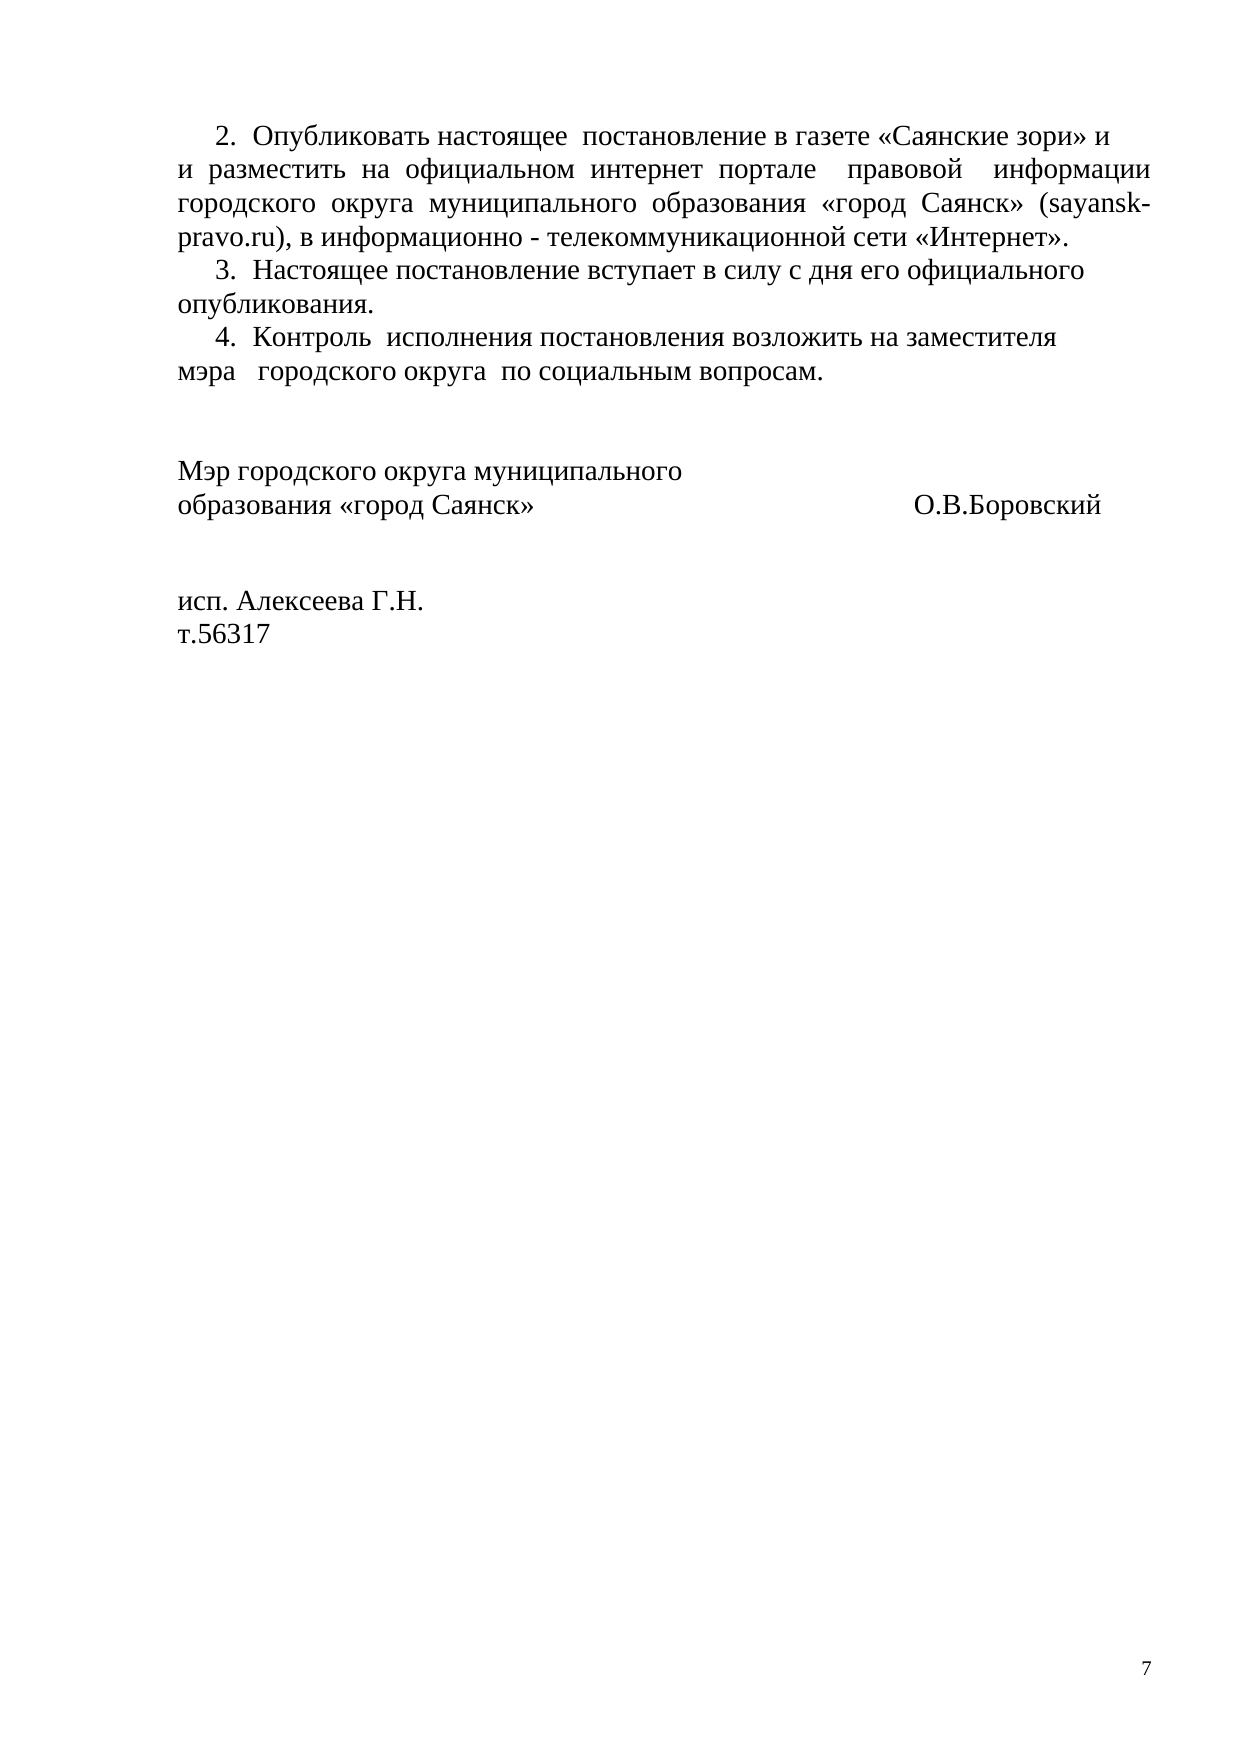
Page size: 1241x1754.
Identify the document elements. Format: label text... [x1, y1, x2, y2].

text исп. Алексеева Г.Н. [177, 583, 1152, 616]
text опубликования. [177, 286, 1152, 319]
text мэра городского округа по социальным вопросам. [177, 353, 1152, 386]
text образования «город Саянск» О.В.Боровский [177, 487, 1152, 521]
text т.56317 [177, 616, 1152, 650]
list Настоящее постановление вступает в силу с дня его официального [215, 252, 1152, 286]
text Мэр городского округа муниципального [177, 453, 1152, 487]
list Контроль исполнения постановления возложить на заместителя [215, 319, 1152, 353]
list Опубликовать настоящее постановление в газете «Саянские зори» и [215, 118, 1152, 152]
text и разместить на официальном интернет портале правовой информации городского округа муниципального образования «город Саянск» (sayansk-pravo.ru), в информационно - телекоммуникационной сети «Интернет». [177, 152, 1152, 252]
